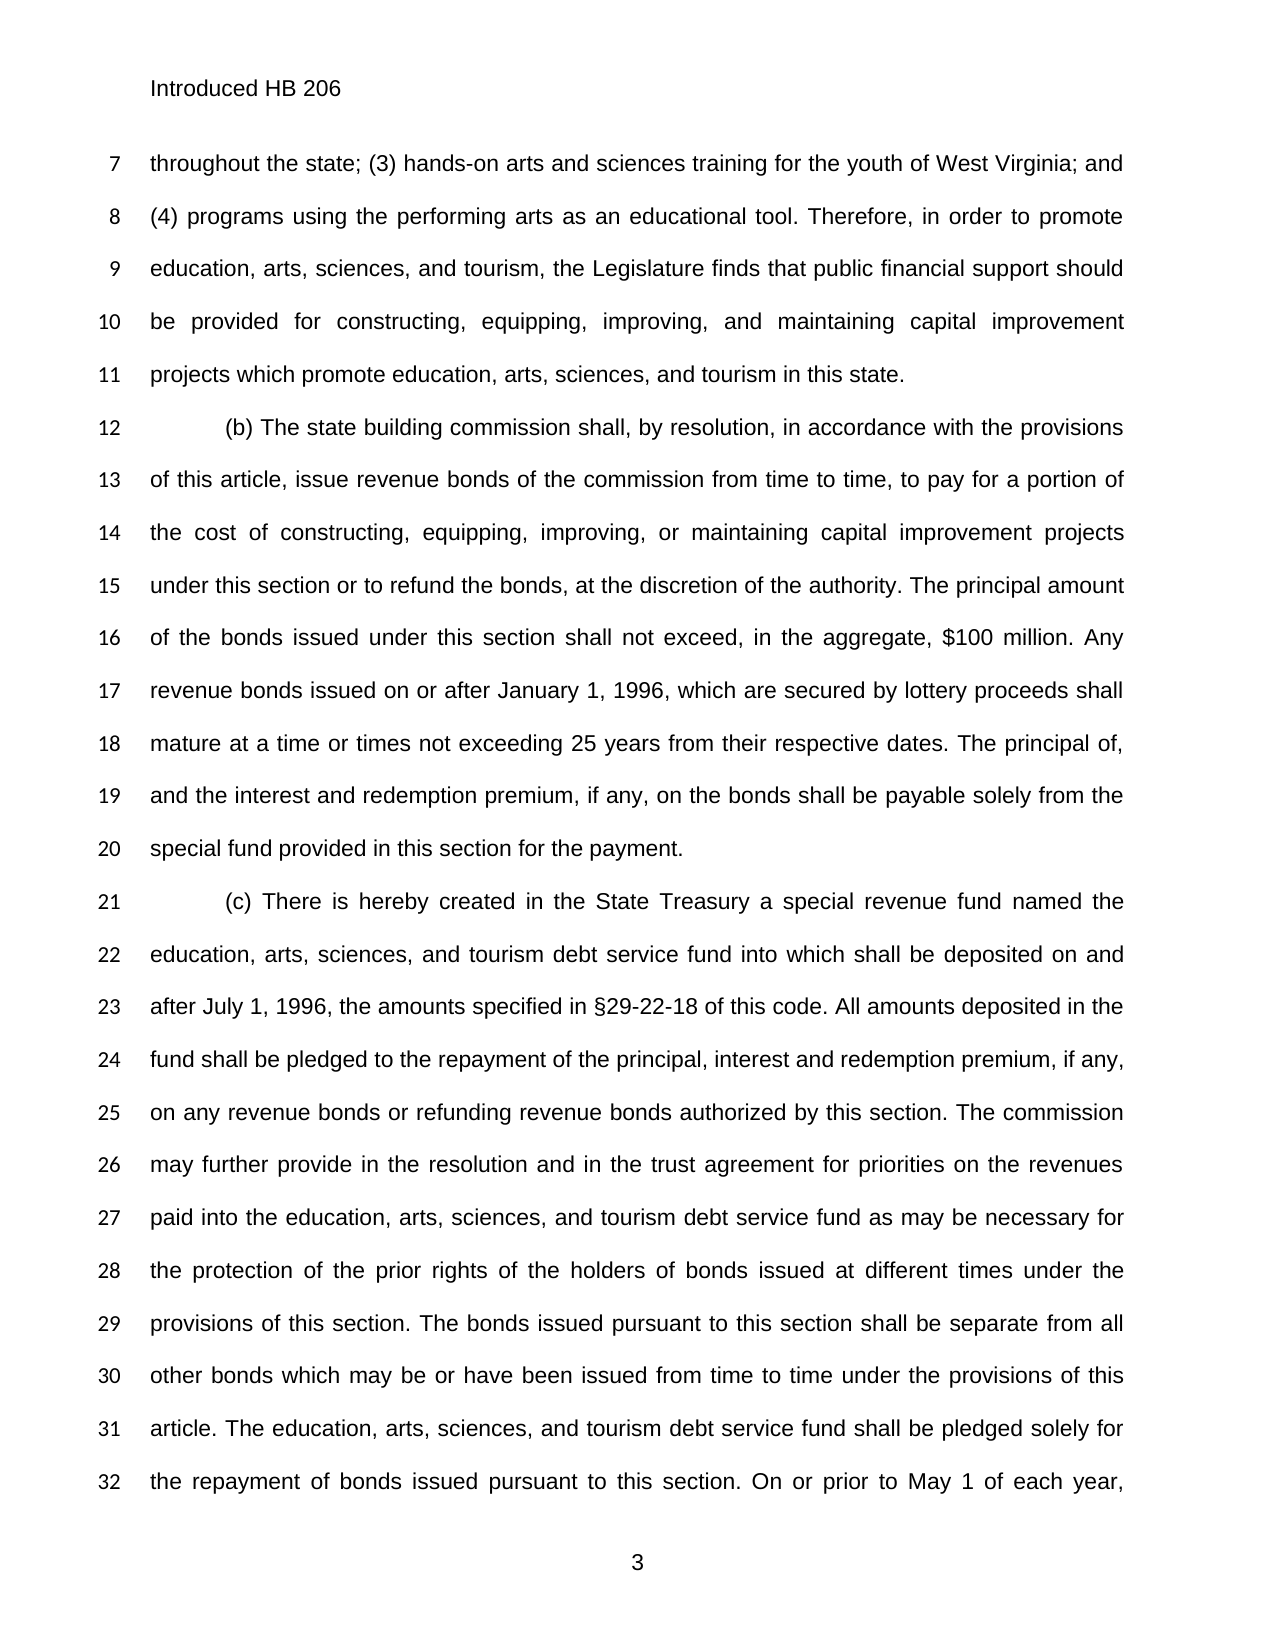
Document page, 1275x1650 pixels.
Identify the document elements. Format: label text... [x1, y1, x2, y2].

text (b) The state building commission shall, by resolution, in accordance with the provisions of this article, issue revenue bonds of the commission from time to time, to pay for a portion of the cost of constructing, equipping, improving, or maintaining capital improvement projects under this section or to refund the bonds, at the discretion of the authority. The principal amount of the bonds issued under this section shall not exceed, in the aggregate, $100 million. Any revenue bonds issued on or after January 1, 1996, which are secured by lottery proceeds shall mature at a time or times not exceeding 25 years from their respective dates. The principal of, and the interest and redemption premium, if any, on the bonds shall be payable solely from the special fund provided in this section for the payment. [150, 413, 1125, 862]
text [150, 888, 1125, 1494]
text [150, 150, 1125, 387]
